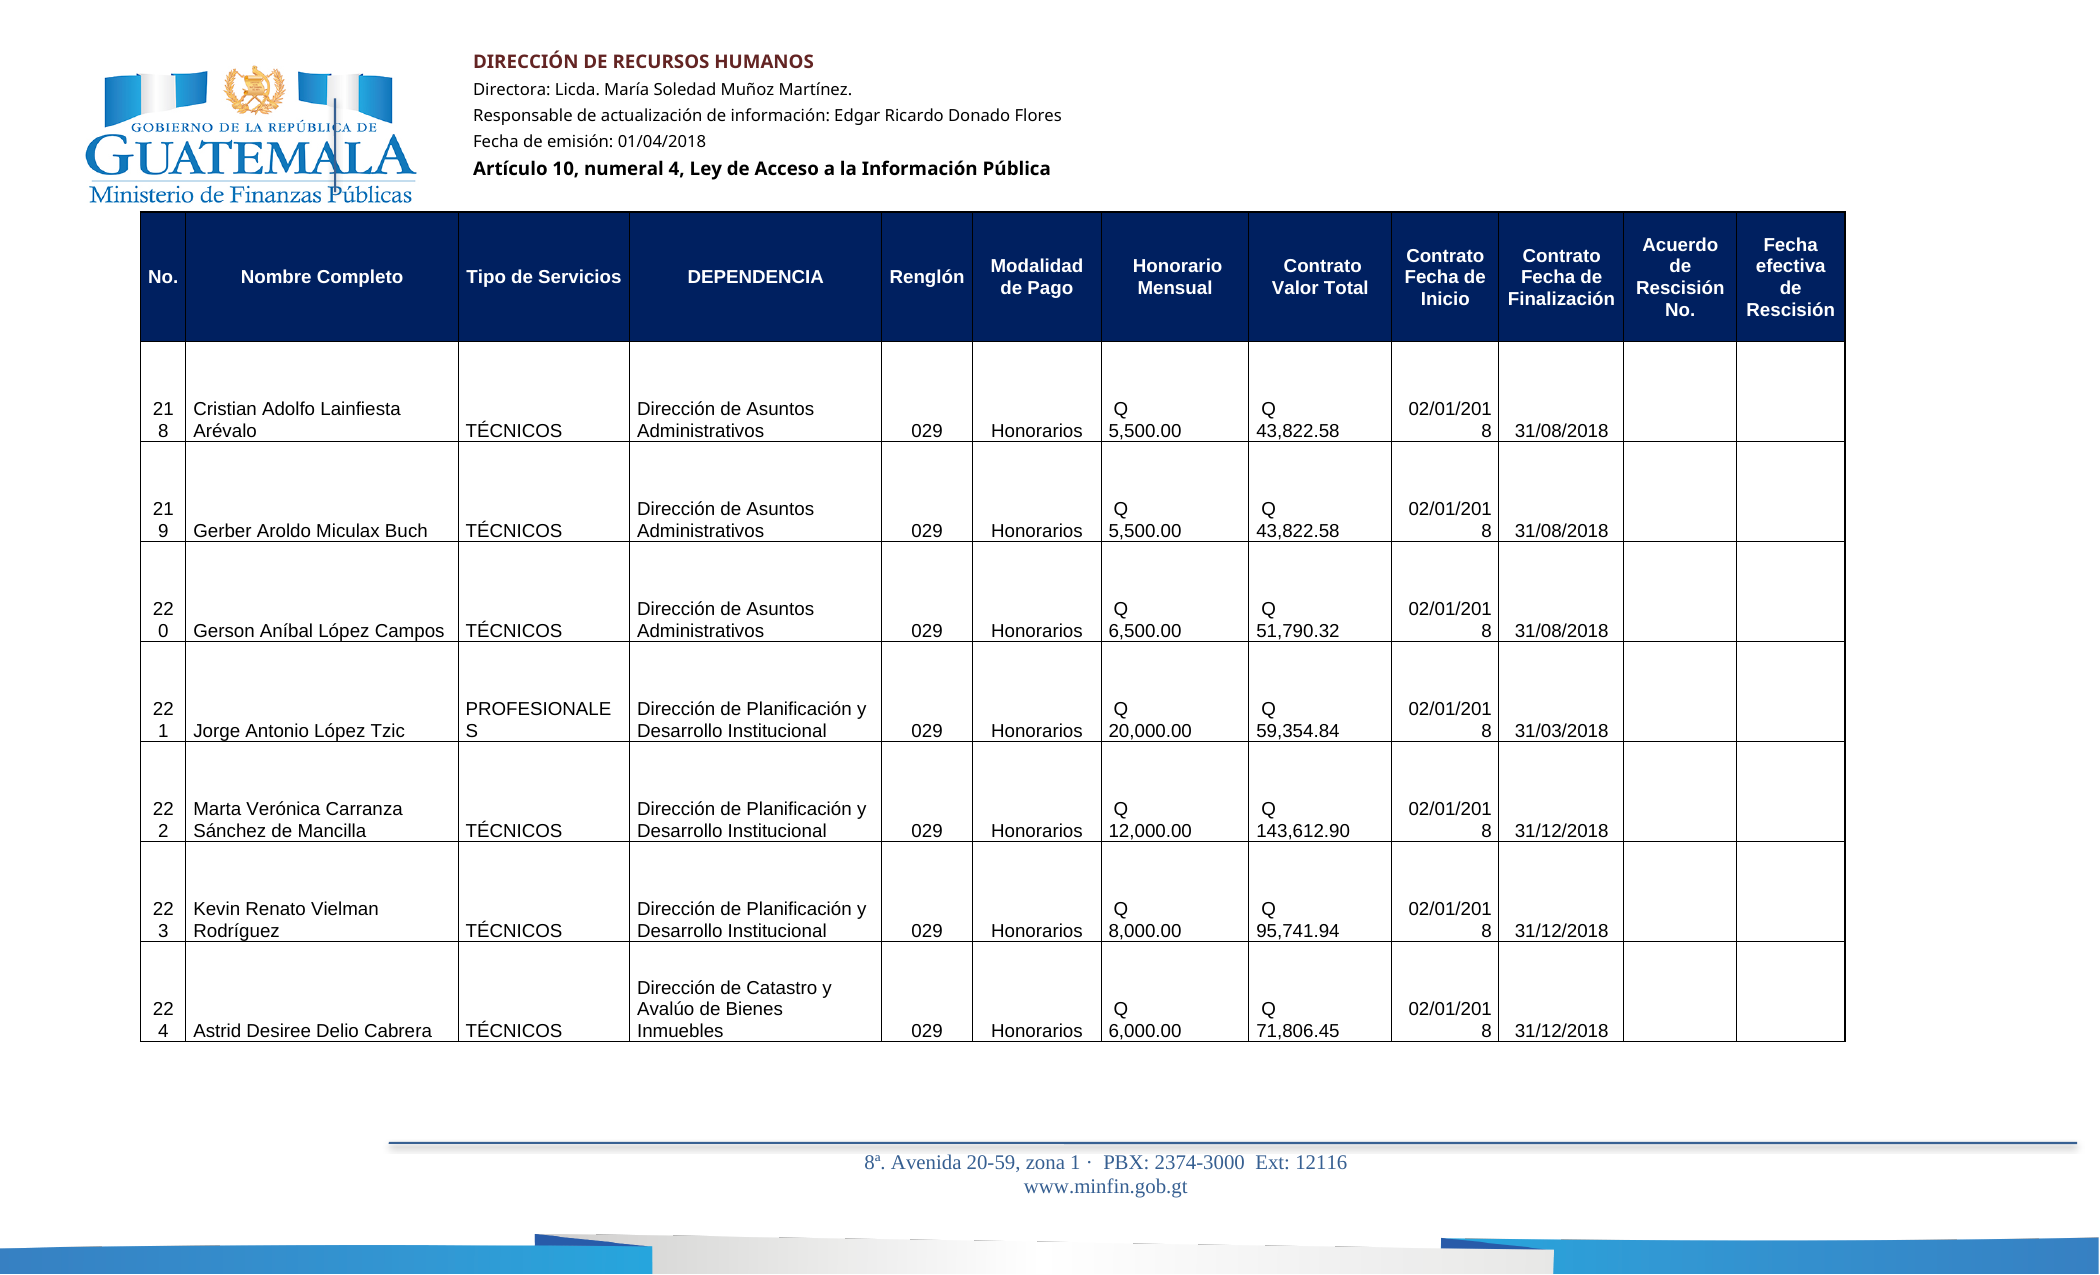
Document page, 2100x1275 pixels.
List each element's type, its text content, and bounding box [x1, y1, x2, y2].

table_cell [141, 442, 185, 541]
table_header Fecha efectiva de Rescisión [1737, 213, 1844, 341]
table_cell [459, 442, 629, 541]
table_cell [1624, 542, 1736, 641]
table_header Nombre Completo [186, 213, 458, 341]
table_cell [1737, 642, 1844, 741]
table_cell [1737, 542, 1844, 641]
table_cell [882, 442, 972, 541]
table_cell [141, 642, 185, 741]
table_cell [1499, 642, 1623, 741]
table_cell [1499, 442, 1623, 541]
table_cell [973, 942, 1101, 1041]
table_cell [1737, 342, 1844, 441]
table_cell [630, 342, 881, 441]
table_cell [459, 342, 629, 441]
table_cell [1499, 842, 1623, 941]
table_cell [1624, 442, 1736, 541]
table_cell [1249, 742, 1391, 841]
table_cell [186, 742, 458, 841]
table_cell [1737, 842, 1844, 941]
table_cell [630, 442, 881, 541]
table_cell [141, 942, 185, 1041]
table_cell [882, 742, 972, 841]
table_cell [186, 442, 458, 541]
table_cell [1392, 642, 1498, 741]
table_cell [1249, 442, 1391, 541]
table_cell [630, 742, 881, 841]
picture [80, 50, 433, 224]
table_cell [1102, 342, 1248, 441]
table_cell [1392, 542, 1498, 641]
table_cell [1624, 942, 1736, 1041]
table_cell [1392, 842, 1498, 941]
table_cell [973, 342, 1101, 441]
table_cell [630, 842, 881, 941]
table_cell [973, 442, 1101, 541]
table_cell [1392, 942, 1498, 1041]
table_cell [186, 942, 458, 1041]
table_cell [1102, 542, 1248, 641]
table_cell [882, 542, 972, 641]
table_header Honorario Mensual [1102, 213, 1248, 341]
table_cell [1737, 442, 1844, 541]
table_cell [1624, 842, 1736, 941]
table_header Acuerdo de Rescisión No. [1624, 213, 1736, 341]
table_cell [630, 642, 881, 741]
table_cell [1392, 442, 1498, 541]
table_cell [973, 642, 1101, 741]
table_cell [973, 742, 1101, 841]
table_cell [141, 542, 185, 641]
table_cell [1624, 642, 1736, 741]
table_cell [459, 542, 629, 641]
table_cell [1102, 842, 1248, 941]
picture [0, 1227, 2099, 1274]
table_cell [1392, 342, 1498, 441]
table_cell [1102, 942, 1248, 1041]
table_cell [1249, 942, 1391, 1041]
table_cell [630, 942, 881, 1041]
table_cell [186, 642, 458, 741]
table_header Tipo de Servicios [459, 213, 629, 341]
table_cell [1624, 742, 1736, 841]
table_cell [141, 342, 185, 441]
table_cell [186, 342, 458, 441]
table_header Renglón [882, 213, 972, 341]
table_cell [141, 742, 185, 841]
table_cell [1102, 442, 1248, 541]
table_header No. [141, 213, 185, 341]
table_header Contrato Fecha de Inicio [1392, 213, 1498, 341]
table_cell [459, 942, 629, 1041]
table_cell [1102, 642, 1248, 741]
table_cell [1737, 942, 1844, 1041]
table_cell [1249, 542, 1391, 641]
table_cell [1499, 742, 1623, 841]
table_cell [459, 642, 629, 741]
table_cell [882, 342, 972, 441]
table_header Modalidad de Pago [973, 213, 1101, 341]
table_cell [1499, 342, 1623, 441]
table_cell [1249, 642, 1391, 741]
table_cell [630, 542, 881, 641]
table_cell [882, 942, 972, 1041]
table_header DEPENDENCIA [630, 213, 881, 341]
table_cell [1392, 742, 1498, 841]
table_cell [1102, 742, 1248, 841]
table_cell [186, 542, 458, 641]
table_header Contrato Valor Total [1249, 213, 1391, 341]
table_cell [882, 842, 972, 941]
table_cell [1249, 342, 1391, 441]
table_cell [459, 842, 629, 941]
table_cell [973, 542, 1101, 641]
table_header Contrato Fecha de Finalización [1499, 213, 1623, 341]
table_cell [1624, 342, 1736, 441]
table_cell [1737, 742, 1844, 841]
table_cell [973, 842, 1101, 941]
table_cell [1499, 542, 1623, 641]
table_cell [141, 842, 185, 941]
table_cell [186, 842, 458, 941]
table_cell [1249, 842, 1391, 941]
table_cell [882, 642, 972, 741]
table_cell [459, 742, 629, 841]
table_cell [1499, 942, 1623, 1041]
